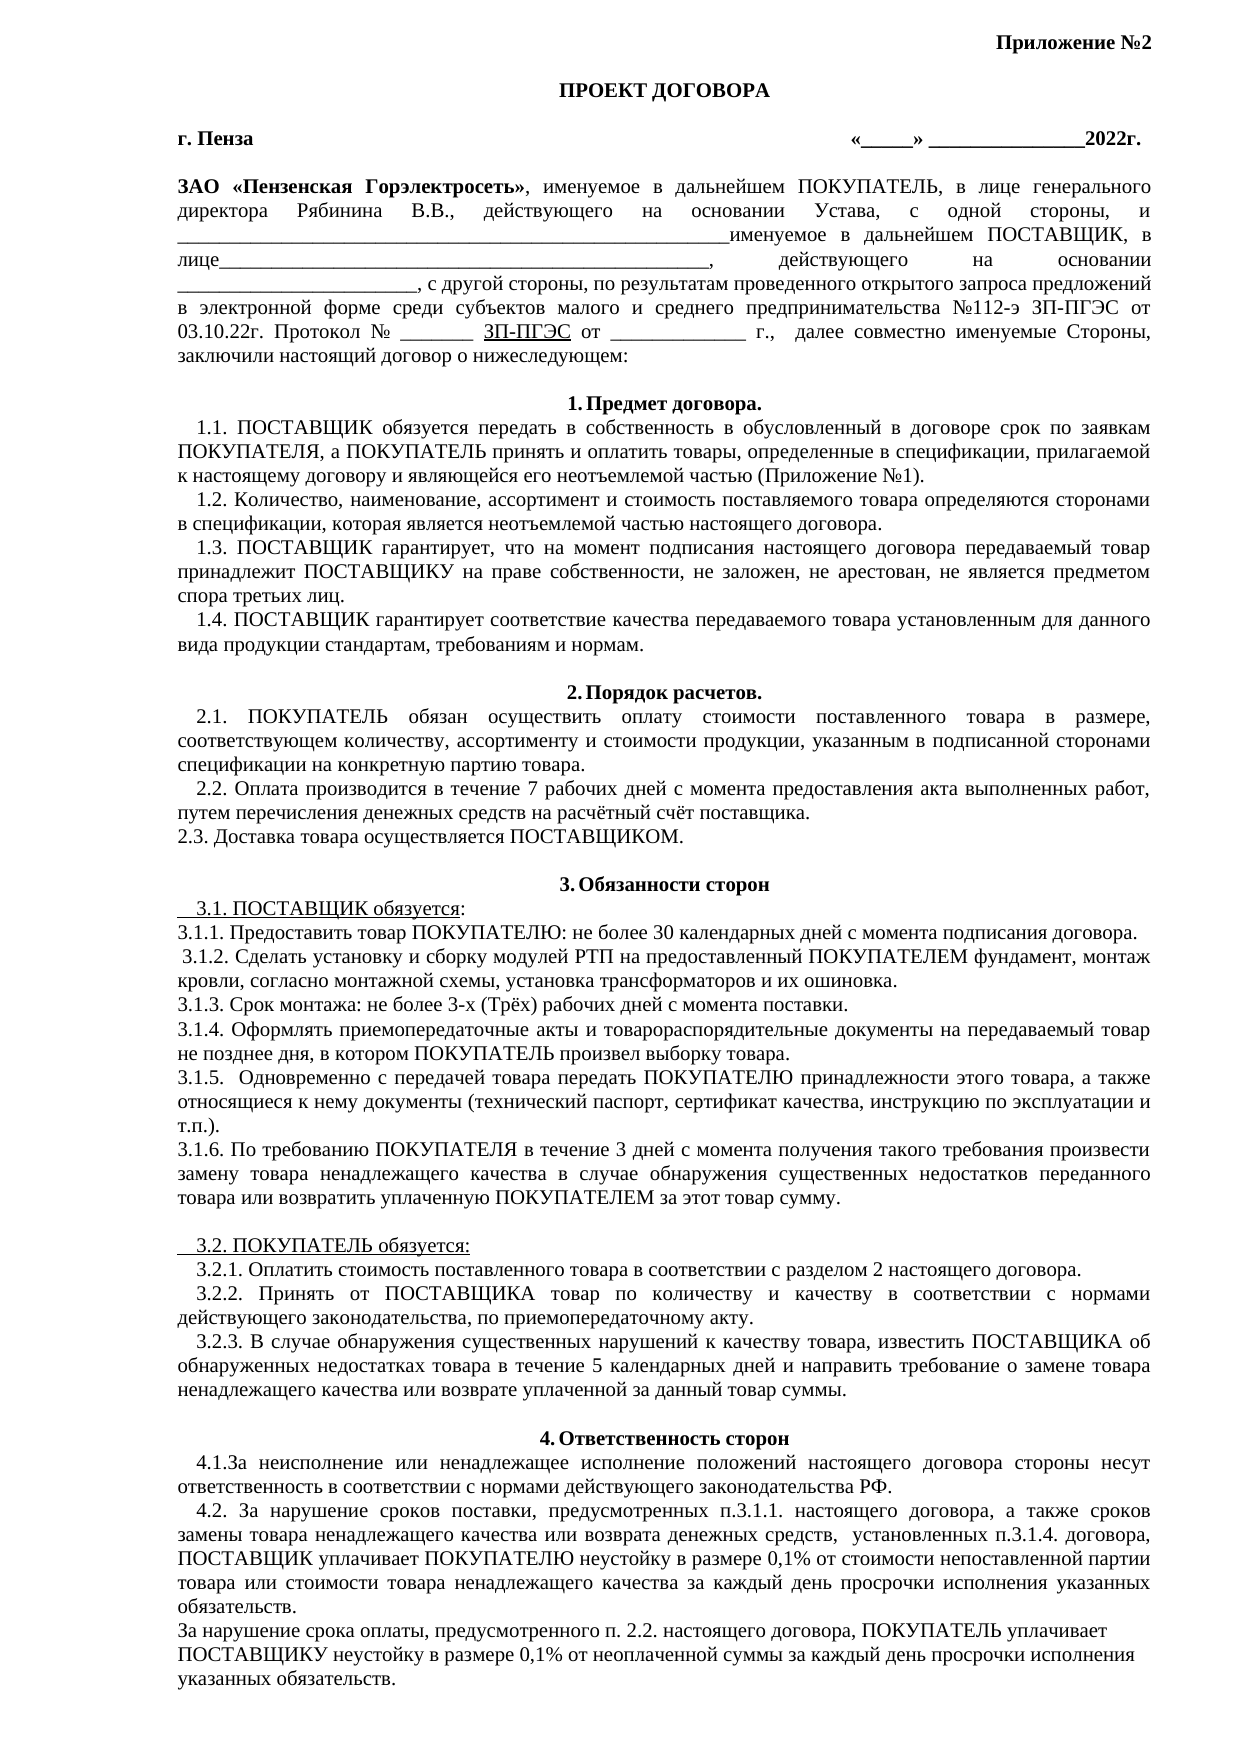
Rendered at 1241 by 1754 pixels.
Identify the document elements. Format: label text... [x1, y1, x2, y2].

list 4.2. За нарушение сроков поставки, предусмотренных п.3.1.1. настоящего договора, а также сроков замены товара ненадлежащего качества или возврата денежных средств, установленных п.3.1.4. договора, ПОСТАВЩИК уплачивает ПОКУПАТЕЛЮ неустойку в размере 0,1% от стоимости непоставленной партии товара или стоимости товара ненадлежащего качества за каждый день просрочки исполнения указанных обязательств. [177, 1498, 1152, 1618]
list 3.1. ПОСТАВЩИК обязуется: [177, 896, 1152, 920]
list 2.1. ПОКУПАТЕЛЬ обязан осуществить оплату стоимости поставленного товара в размере, соответствующем количеству, ассортименту и стоимости продукции, указанным в подписанной сторонами спецификации на конкретную партию товара. [177, 704, 1152, 776]
list 3.1.4. Оформлять приемопередаточные акты и товарораспорядительные документы на передаваемый товар не позднее дня, в котором ПОКУПАТЕЛЬ произвел выборку товара. [177, 1016, 1152, 1064]
list 1.3. ПОСТАВЩИК гарантирует, что на момент подписания настоящего договора передаваемый товар принадлежит ПОСТАВЩИКУ на праве собственности, не заложен, не арестован, не является предметом спора третьих лиц. [177, 535, 1152, 607]
list 3.1.5. Одновременно с передачей товара передать ПОКУПАТЕЛЮ принадлежности этого товара, а также относящиеся к нему документы (технический паспорт, сертификат качества, инструкцию по эксплуатации и т.п.). [177, 1064, 1152, 1137]
list 3.2.3. В случае обнаружения существенных нарушений к качеству товара, известить ПОСТАВЩИКА об обнаруженных недостатках товара в течение 5 календарных дней и направить требование о замене товара ненадлежащего качества или возврате уплаченной за данный товар суммы. [177, 1329, 1152, 1401]
list 3.2.1. Оплатить стоимость поставленного товара в соответствии с разделом 2 настоящего договора. [177, 1257, 1152, 1281]
list 1.1. ПОСТАВЩИК обязуется передать в собственность в обусловленный в договоре срок по заявкам ПОКУПАТЕЛЯ, а ПОКУПАТЕЛЬ принять и оплатить товары, определенные в спецификации, прилагаемой к настоящему договору и являющейся его неотъемлемой частью (Приложение №1). [177, 415, 1152, 487]
list 3.2. ПОКУПАТЕЛЬ обязуется: [177, 1233, 1152, 1257]
list 1.2. Количество, наименование, ассортимент и стоимость поставляемого товара определяются сторонами в спецификации, которая является неотъемлемой частью настоящего договора. [177, 487, 1152, 535]
text За нарушение срока оплаты, предусмотренного п. 2.2. настоящего договора, ПОКУПАТЕЛЬ уплачивает ПОСТАВЩИКУ неустойку в размере 0,1% от неоплаченной суммы за каждый день просрочки исполнения указанных обязательств. [177, 1618, 1152, 1690]
list 3.2.2. Принять от ПОСТАВЩИКА товар по количеству и качеству в соответствии с нормами действующего законодательства, по приемопередаточному акту. [177, 1281, 1152, 1329]
list Предмет договора. [177, 391, 1152, 415]
list 1.4. ПОСТАВЩИК гарантирует соответствие качества передаваемого товара установленным для данного вида продукции стандартам, требованиям и нормам. [177, 607, 1152, 656]
list 3.1.2. Сделать установку и сборку модулей РТП на предоставленный ПОКУПАТЕЛЕМ фундамент, монтаж кровли, согласно монтажной схемы, установка трансформаторов и их ошиновка. [140, 944, 1152, 992]
list 2.2. Оплата производится в течение 7 рабочих дней с момента предоставления акта выполненных работ, путем перечисления денежных средств на расчётный счёт поставщика. [177, 776, 1152, 824]
list Порядок расчетов. [177, 679, 1152, 704]
list Обязанности сторон [177, 872, 1152, 896]
text ЗАО «Пензенская Горэлектросеть», именуемое в дальнейшем ПОКУПАТЕЛЬ, в лице генерального директора Рябинина В.В., действующего на основании Устава, с одной стороны, и _____________________________________________________именуемое в дальнейшем ПОСТАВЩИК, в лице_______________________________________________, действующего на основании _______________________, с другой стороны, по результатам проведенного открытого запроса предложений в электронной форме среди субъектов малого и среднего предпринимательства №112-э ЗП-ПГЭС от 03.10.22г. Протокол № _______ ЗП-ПГЭС от _____________ г., далее совместно именуемые Стороны, заключили настоящий договор о нижеследующем: [177, 174, 1152, 367]
list 3.1.6. По требованию ПОКУПАТЕЛЯ в течение 3 дней с момента получения такого требования произвести замену товара ненадлежащего качества в случае обнаружения существенных недостатков переданного товара или возвратить уплаченную ПОКУПАТЕЛЕМ за этот товар сумму. [177, 1137, 1152, 1209]
list Ответственность сторон [177, 1426, 1152, 1449]
text г. Пенза «_____» _______________2022г. [177, 126, 1152, 150]
list 3.1.1. Предоставить товар ПОКУПАТЕЛЮ: не более 30 календарных дней с момента подписания договора. [177, 920, 1152, 944]
text Приложение №2 [177, 29, 1152, 54]
text ПРОЕКТ ДОГОВОРА [177, 78, 1152, 102]
list 3.1.3. Срок монтажа: не более 3-х (Трёх) рабочих дней с момента поставки. [177, 992, 1152, 1016]
text 2.3. Доставка товара осуществляется ПОСТАВЩИКОМ. [177, 824, 1152, 848]
list 4.1.За неисполнение или ненадлежащее исполнение положений настоящего договора стороны несут ответственность в соответствии с нормами действующего законодательства РФ. [177, 1449, 1152, 1498]
